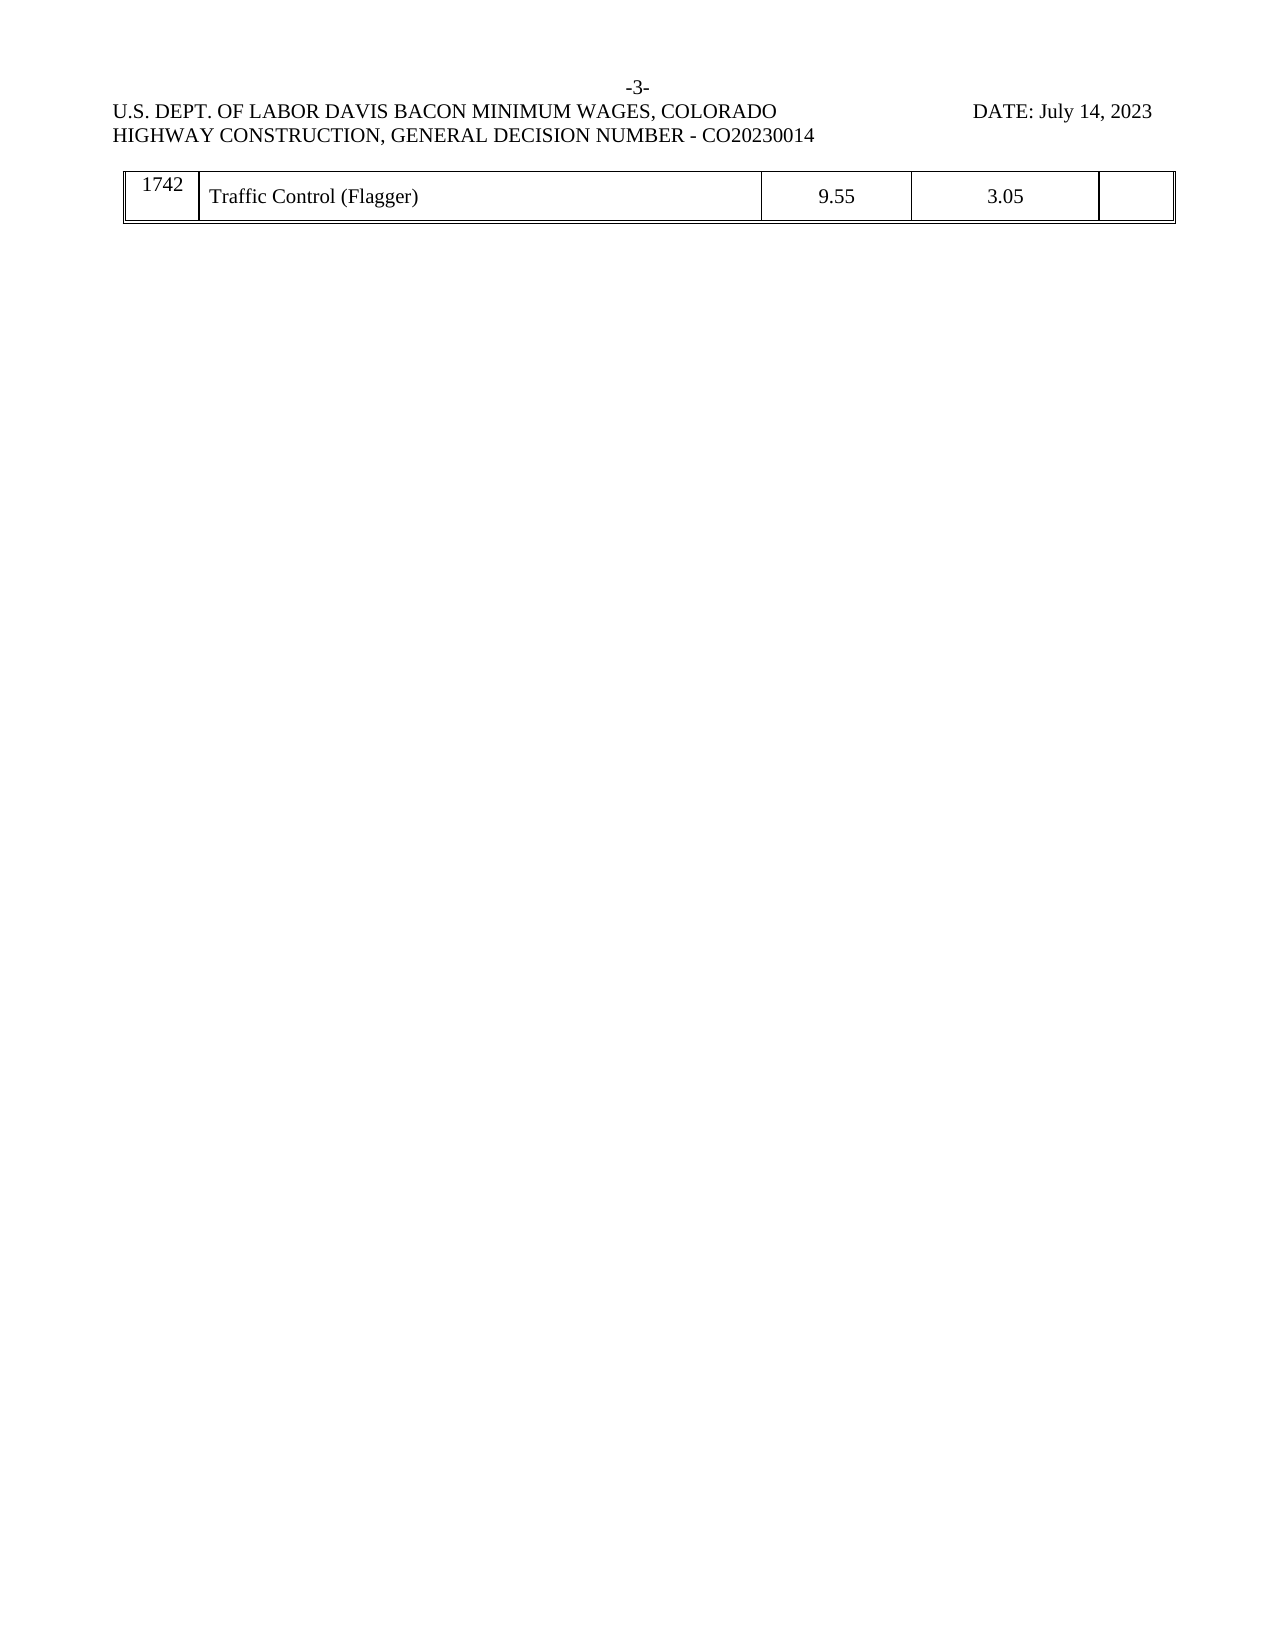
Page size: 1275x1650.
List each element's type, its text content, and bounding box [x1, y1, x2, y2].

table_cell Traffic Control (Flagger) [200, 172, 761, 220]
table_cell 9.55 [762, 172, 911, 220]
table_cell [126, 172, 198, 220]
table_cell 3.05 [912, 172, 1098, 220]
table_cell [1100, 172, 1173, 220]
